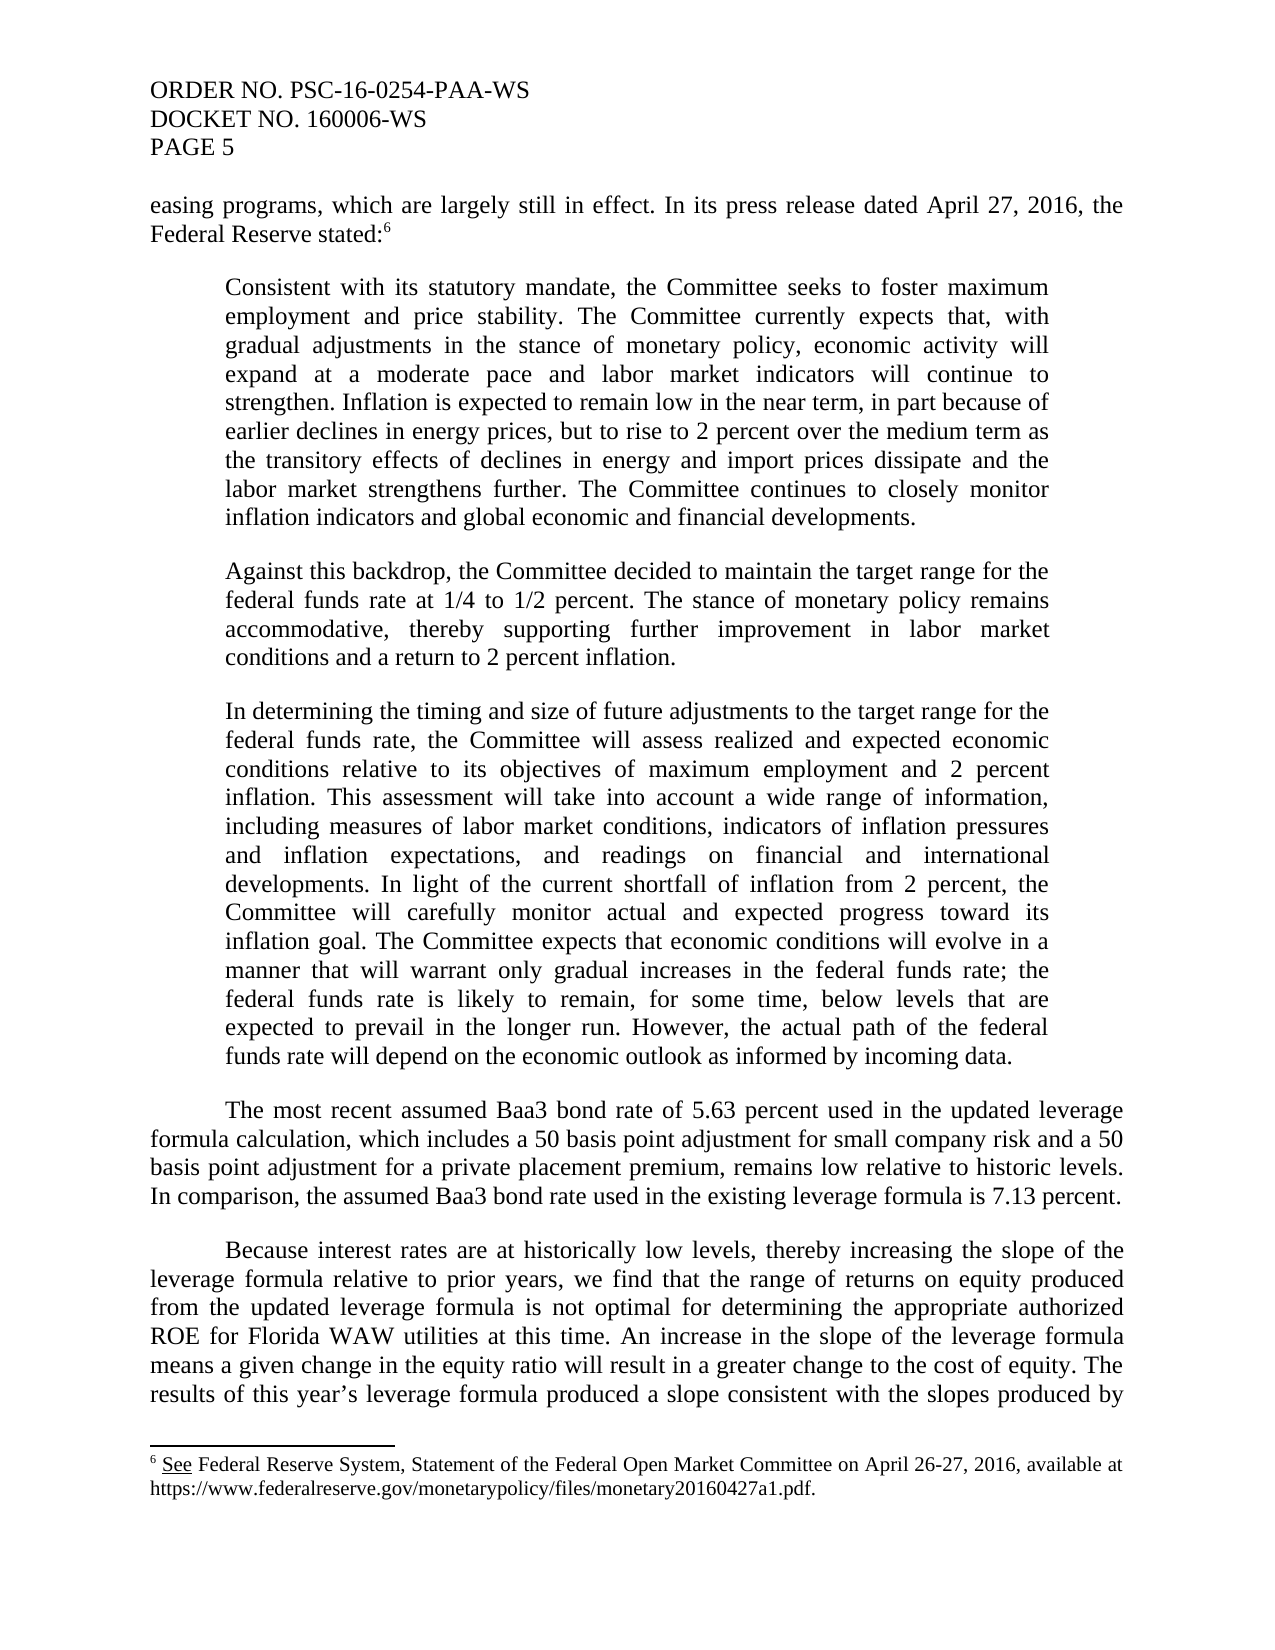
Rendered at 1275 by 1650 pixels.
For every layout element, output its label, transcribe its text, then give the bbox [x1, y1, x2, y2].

text The most recent assumed Baa3 bond rate of 5.63 percent used in the updated leverage formula calculation, which includes a 50 basis point adjustment for small company risk and a 50 basis point adjustment for a private placement premium, remains low relative to historic levels. In comparison, the assumed Baa3 bond rate used in the existing leverage formula is 7.13 percent. [150, 1095, 1125, 1210]
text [150, 1235, 1125, 1407]
text Against this backdrop, the Committee decided to maintain the target range for the federal funds rate at 1/4 to 1/2 percent. The stance of monetary policy remains accommodative, thereby supporting further improvement in labor market conditions and a return to 2 percent inflation. [225, 556, 1050, 671]
text In determining the timing and size of future adjustments to the target range for the federal funds rate, the Committee will assess realized and expected economic conditions relative to its objectives of maximum employment and 2 percent inflation. This assessment will take into account a wide range of information, including measures of labor market conditions, indicators of inflation pressures and inflation expectations, and readings on financial and international developments. In light of the current shortfall of inflation from 2 percent, the Committee will carefully monitor actual and expected progress toward its inflation goal. The Committee expects that economic conditions will evolve in a manner that will warrant only gradual increases in the federal funds rate; the federal funds rate is likely to remain, for some time, below levels that are expected to prevail in the longer run. However, the actual path of the federal funds rate will depend on the economic outlook as informed by incoming data. [225, 696, 1050, 1070]
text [150, 190, 1125, 247]
text Consistent with its statutory mandate, the Committee seeks to foster maximum employment and price stability. The Committee currently expects that, with gradual adjustments in the stance of monetary policy, economic activity will expand at a moderate pace and labor market indicators will continue to strengthen. Inflation is expected to remain low in the near term, in part because of earlier declines in energy prices, but to rise to 2 percent over the medium term as the transitory effects of declines in energy and import prices dissipate and the labor market strengthens further. The Committee continues to closely monitor inflation indicators and global economic and financial developments. [225, 272, 1050, 531]
